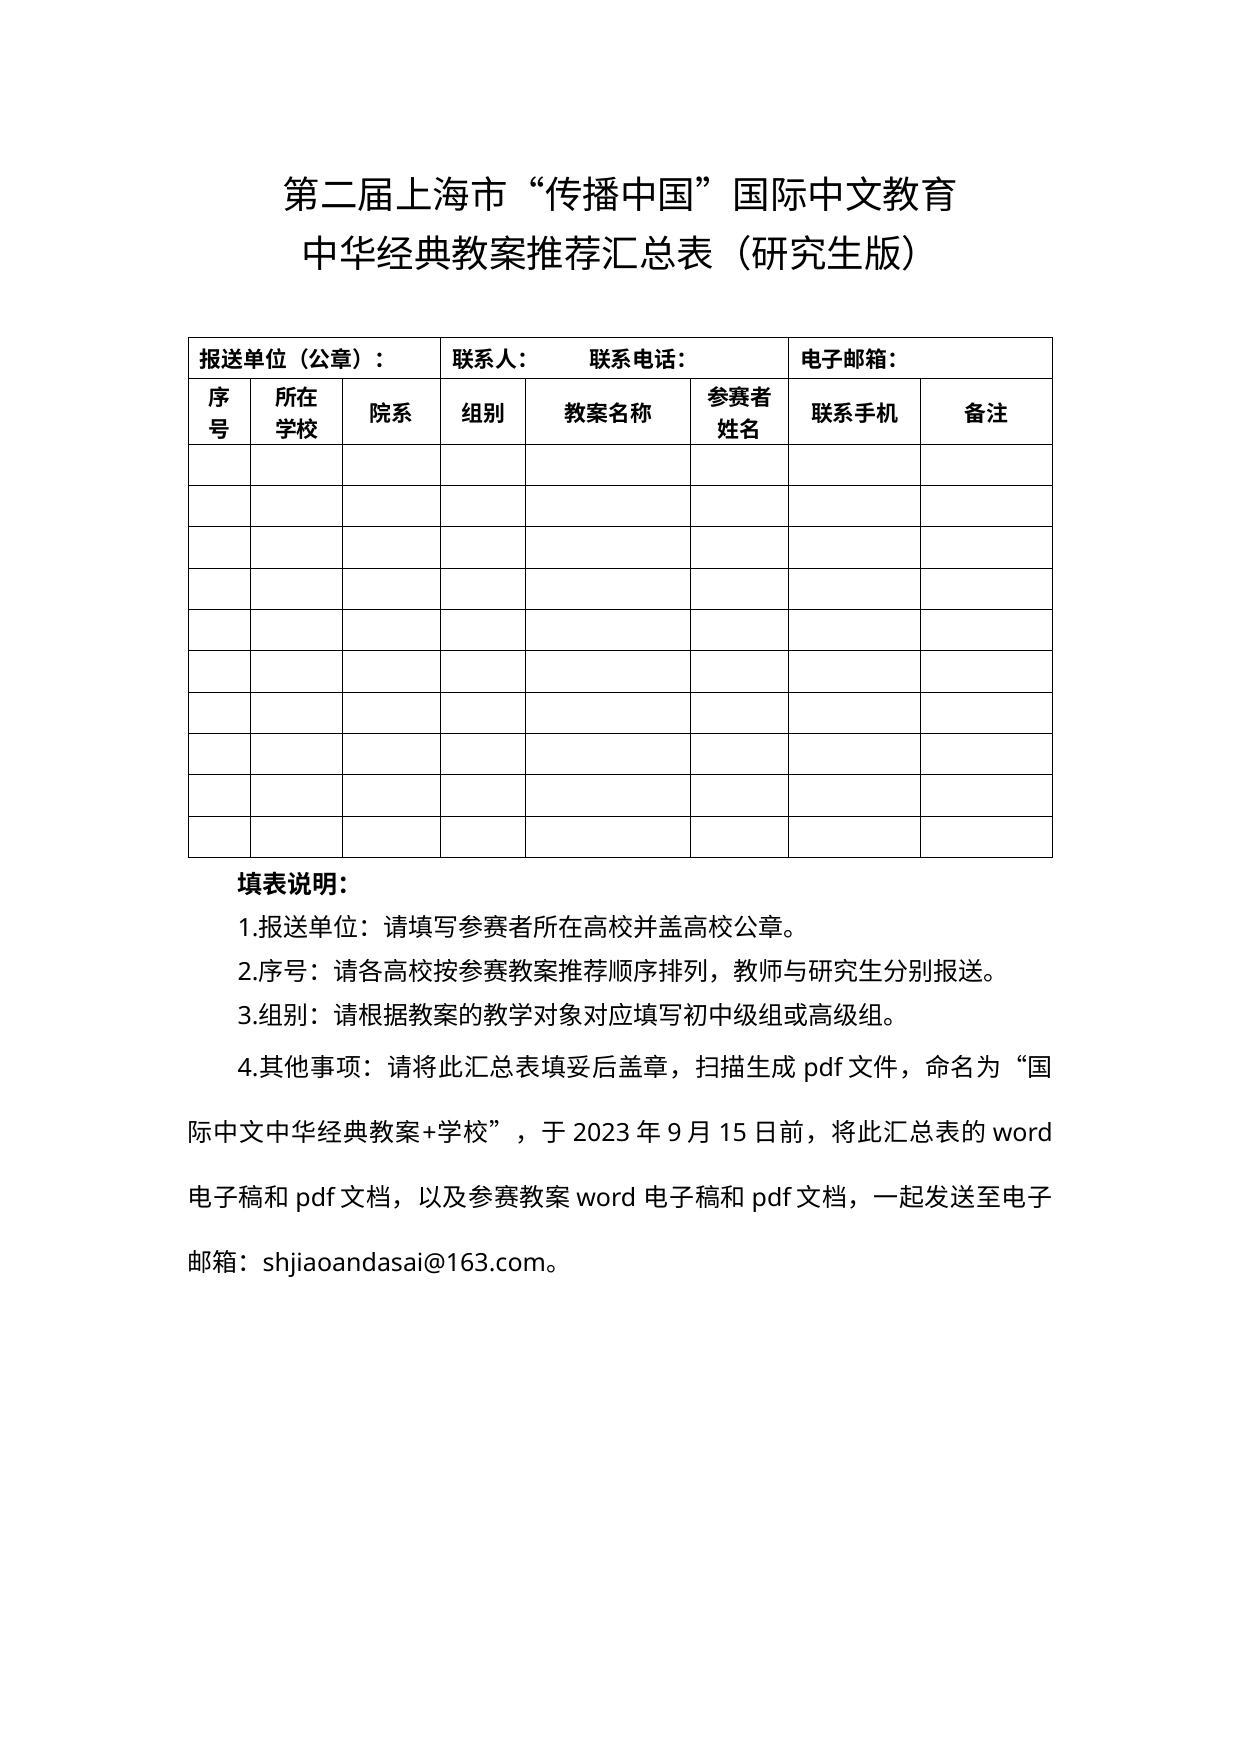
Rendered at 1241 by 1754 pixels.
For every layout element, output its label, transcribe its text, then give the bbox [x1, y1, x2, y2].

table_cell [343, 734, 440, 774]
table_cell [526, 734, 690, 774]
table_cell [921, 817, 1052, 857]
table_cell [526, 817, 690, 857]
table_cell [526, 610, 690, 650]
table_header 电子邮箱： [789, 338, 1052, 378]
table_cell 教案名称 [526, 379, 690, 443]
table_cell [789, 527, 920, 568]
table_cell [189, 486, 250, 526]
table_cell [251, 486, 342, 526]
table_cell [691, 775, 788, 816]
table_cell [441, 693, 525, 733]
table_cell [441, 775, 525, 816]
table_cell [789, 817, 920, 857]
table_cell [691, 486, 788, 526]
table_cell [789, 569, 920, 609]
table_cell [441, 651, 525, 692]
table_cell [189, 651, 250, 692]
table_cell [691, 734, 788, 774]
table_cell [189, 693, 250, 733]
table_cell [343, 610, 440, 650]
text 2.序号：请各高校按参赛教案推荐顺序排列，教师与研究生分别报送。 [187, 946, 1053, 989]
table_cell [251, 817, 342, 857]
table_cell [441, 569, 525, 609]
table_cell [526, 445, 690, 485]
table_cell [343, 817, 440, 857]
table_cell [789, 775, 920, 816]
table_cell [526, 775, 690, 816]
table_cell [691, 693, 788, 733]
table_cell [189, 569, 250, 609]
table_cell [921, 734, 1052, 774]
table_cell [251, 775, 342, 816]
text 3.组别：请根据教案的教学对象对应填写初中级组或高级组。 [187, 989, 1053, 1033]
table_cell [251, 693, 342, 733]
table_cell [441, 610, 525, 650]
table_cell [691, 445, 788, 485]
table_cell [441, 486, 525, 526]
table_cell [526, 527, 690, 568]
table_cell [441, 445, 525, 485]
text 第二届上海市“传播中国”国际中文教育 [187, 162, 1053, 220]
table_cell [691, 527, 788, 568]
table_cell [251, 527, 342, 568]
table_cell [789, 610, 920, 650]
table_cell 所在 学校 [251, 379, 342, 443]
table_cell [189, 734, 250, 774]
table_cell [251, 445, 342, 485]
table_cell [526, 486, 690, 526]
text 4.其他事项：请将此汇总表填妥后盖章，扫描生成pdf文件，命名为“国际中文中华经典教案+学校”，于2023年9月15日前，将此汇总表的word 电子稿和pdf文档，以及参赛教案word 电子稿和pdf文档，一起发送至电子邮箱：shjiaoandasai@163.com。 [187, 1033, 1053, 1293]
table_cell [789, 734, 920, 774]
table_cell [189, 775, 250, 816]
table_cell [921, 610, 1052, 650]
table_cell 院系 [343, 379, 440, 443]
table_cell [343, 527, 440, 568]
table_cell [921, 486, 1052, 526]
table_cell [691, 817, 788, 857]
table_cell [789, 651, 920, 692]
table_cell 序号 [189, 379, 250, 443]
table_cell 组别 [441, 379, 525, 443]
table_cell 参赛者姓名 [691, 379, 788, 443]
table_cell [921, 569, 1052, 609]
table_cell [789, 486, 920, 526]
table_cell [526, 693, 690, 733]
table_header 联系人： 联系电话： [441, 338, 788, 378]
table_cell [189, 445, 250, 485]
table_cell [691, 569, 788, 609]
table_header 报送单位（公章）： [189, 338, 440, 378]
text 1.报送单位：请填写参赛者所在高校并盖高校公章。 [187, 902, 1053, 946]
table_cell [921, 527, 1052, 568]
table_cell [526, 651, 690, 692]
table_cell [343, 486, 440, 526]
table_cell [251, 651, 342, 692]
table_cell 备注 [921, 379, 1052, 443]
table_cell [189, 610, 250, 650]
text 中华经典教案推荐汇总表（研究生版） [187, 220, 1053, 279]
table_cell [921, 445, 1052, 485]
table_cell [789, 445, 920, 485]
table_cell [441, 734, 525, 774]
table_cell [189, 527, 250, 568]
table_cell [691, 651, 788, 692]
table_cell [921, 775, 1052, 816]
text 填表说明： [187, 858, 1053, 902]
table_cell [251, 734, 342, 774]
table_cell [251, 610, 342, 650]
table_cell [343, 775, 440, 816]
table_cell [343, 651, 440, 692]
table_cell 联系手机 [789, 379, 920, 443]
table_cell [691, 610, 788, 650]
table_cell [526, 569, 690, 609]
table_cell [921, 651, 1052, 692]
table_cell [789, 693, 920, 733]
table_cell [251, 569, 342, 609]
table_cell [343, 693, 440, 733]
table_cell [343, 569, 440, 609]
table_cell [441, 527, 525, 568]
table_cell [441, 817, 525, 857]
table_cell [189, 817, 250, 857]
table_cell [343, 445, 440, 485]
table_cell [921, 693, 1052, 733]
